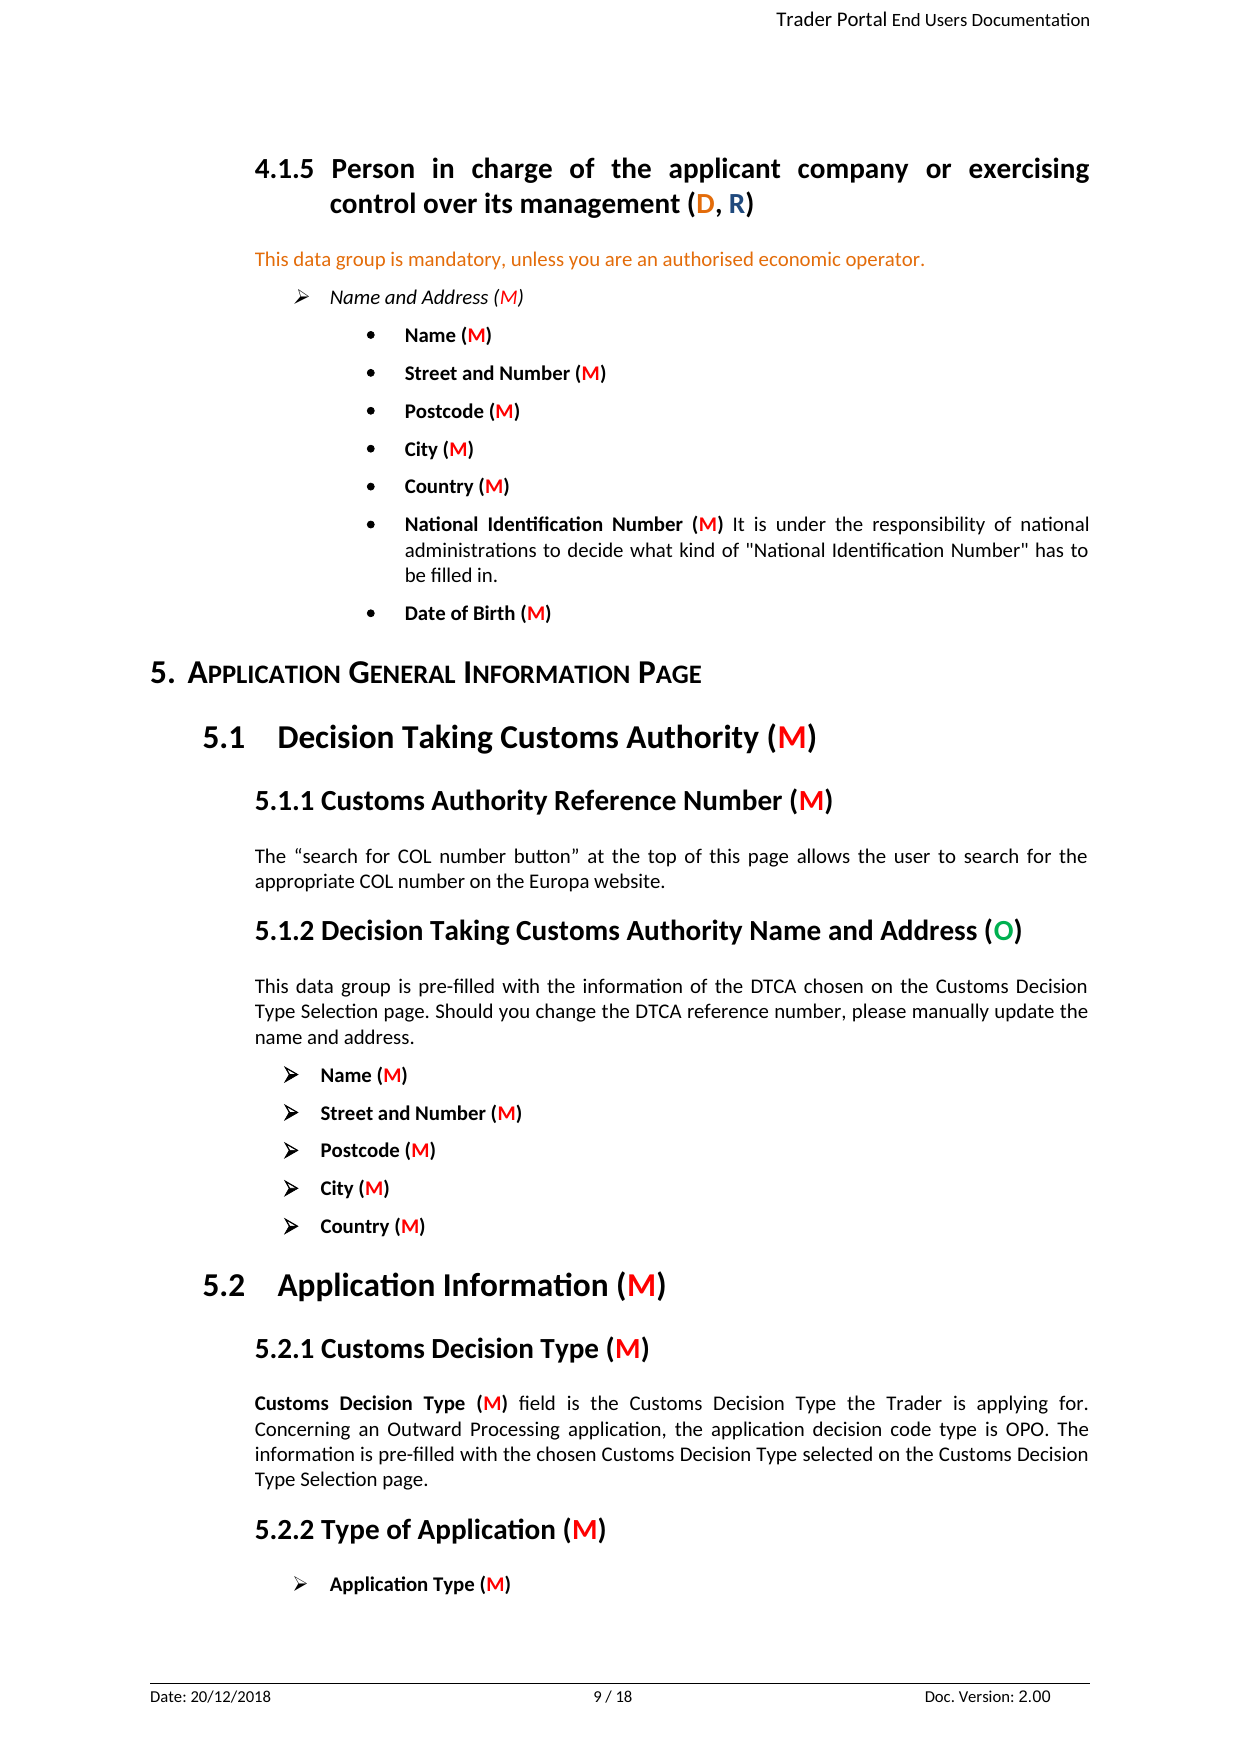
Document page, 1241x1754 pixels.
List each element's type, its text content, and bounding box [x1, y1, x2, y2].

list City (M) [283, 1176, 1090, 1201]
text The “search for COL number button” at the top of this page allows the user to search for the appropriate COL number on the Europa website. [254, 843, 1090, 894]
list Postcode (M) [283, 1138, 1090, 1163]
text This data group is mandatory, unless you are an authorised economic operator. [254, 246, 1090, 272]
list Name (M) [367, 322, 1090, 347]
list Street and Number (M) [367, 360, 1090, 385]
list Street and Number (M) [283, 1100, 1090, 1125]
subtitle Application General Information Page [150, 651, 1090, 692]
list Postcode (M) [367, 398, 1090, 423]
list Name and Address (M) [292, 284, 1090, 309]
list National Identification Number (M) It is under the responsibility of national administrations to decide what kind of "National Identification Number" has to be filled in. [367, 512, 1090, 588]
list Country (M) [283, 1213, 1090, 1239]
list Country (M) [367, 474, 1090, 499]
subtitle 5.2.1 Customs Decision Type (M) [254, 1330, 1090, 1365]
list Name (M) [283, 1062, 1090, 1087]
subtitle 4.1.5 Person in charge of the applicant company or exercising control over its management (D, R) [254, 150, 1090, 221]
subtitle Application Information (M) [202, 1264, 1090, 1305]
list Date of Birth (M) [367, 600, 1090, 626]
subtitle Decision Taking Customs Authority (M) [202, 717, 1090, 757]
subtitle 5.2.2 Type of Application (M) [254, 1511, 1090, 1546]
list Application Type (M) [292, 1571, 1090, 1597]
subtitle 5.1.2 Decision Taking Customs Authority Name and Address (O) [254, 912, 1090, 948]
text This data group is pre-filled with the information of the DTCA chosen on the Customs Decision Type Selection page. Should you change the DTCA reference number, please manually update the name and address. [254, 973, 1090, 1049]
text Customs Decision Type (M) field is the Customs Decision Type the Trader is applying for. Concerning an Outward Processing application, the application decision code type is OPO. The information is pre-filled with the chosen Customs Decision Type selected on the Customs Decision Type Selection page. [254, 1390, 1090, 1492]
subtitle 5.1.1 Customs Authority Reference Number (M) [254, 782, 1090, 818]
list City (M) [367, 436, 1090, 461]
